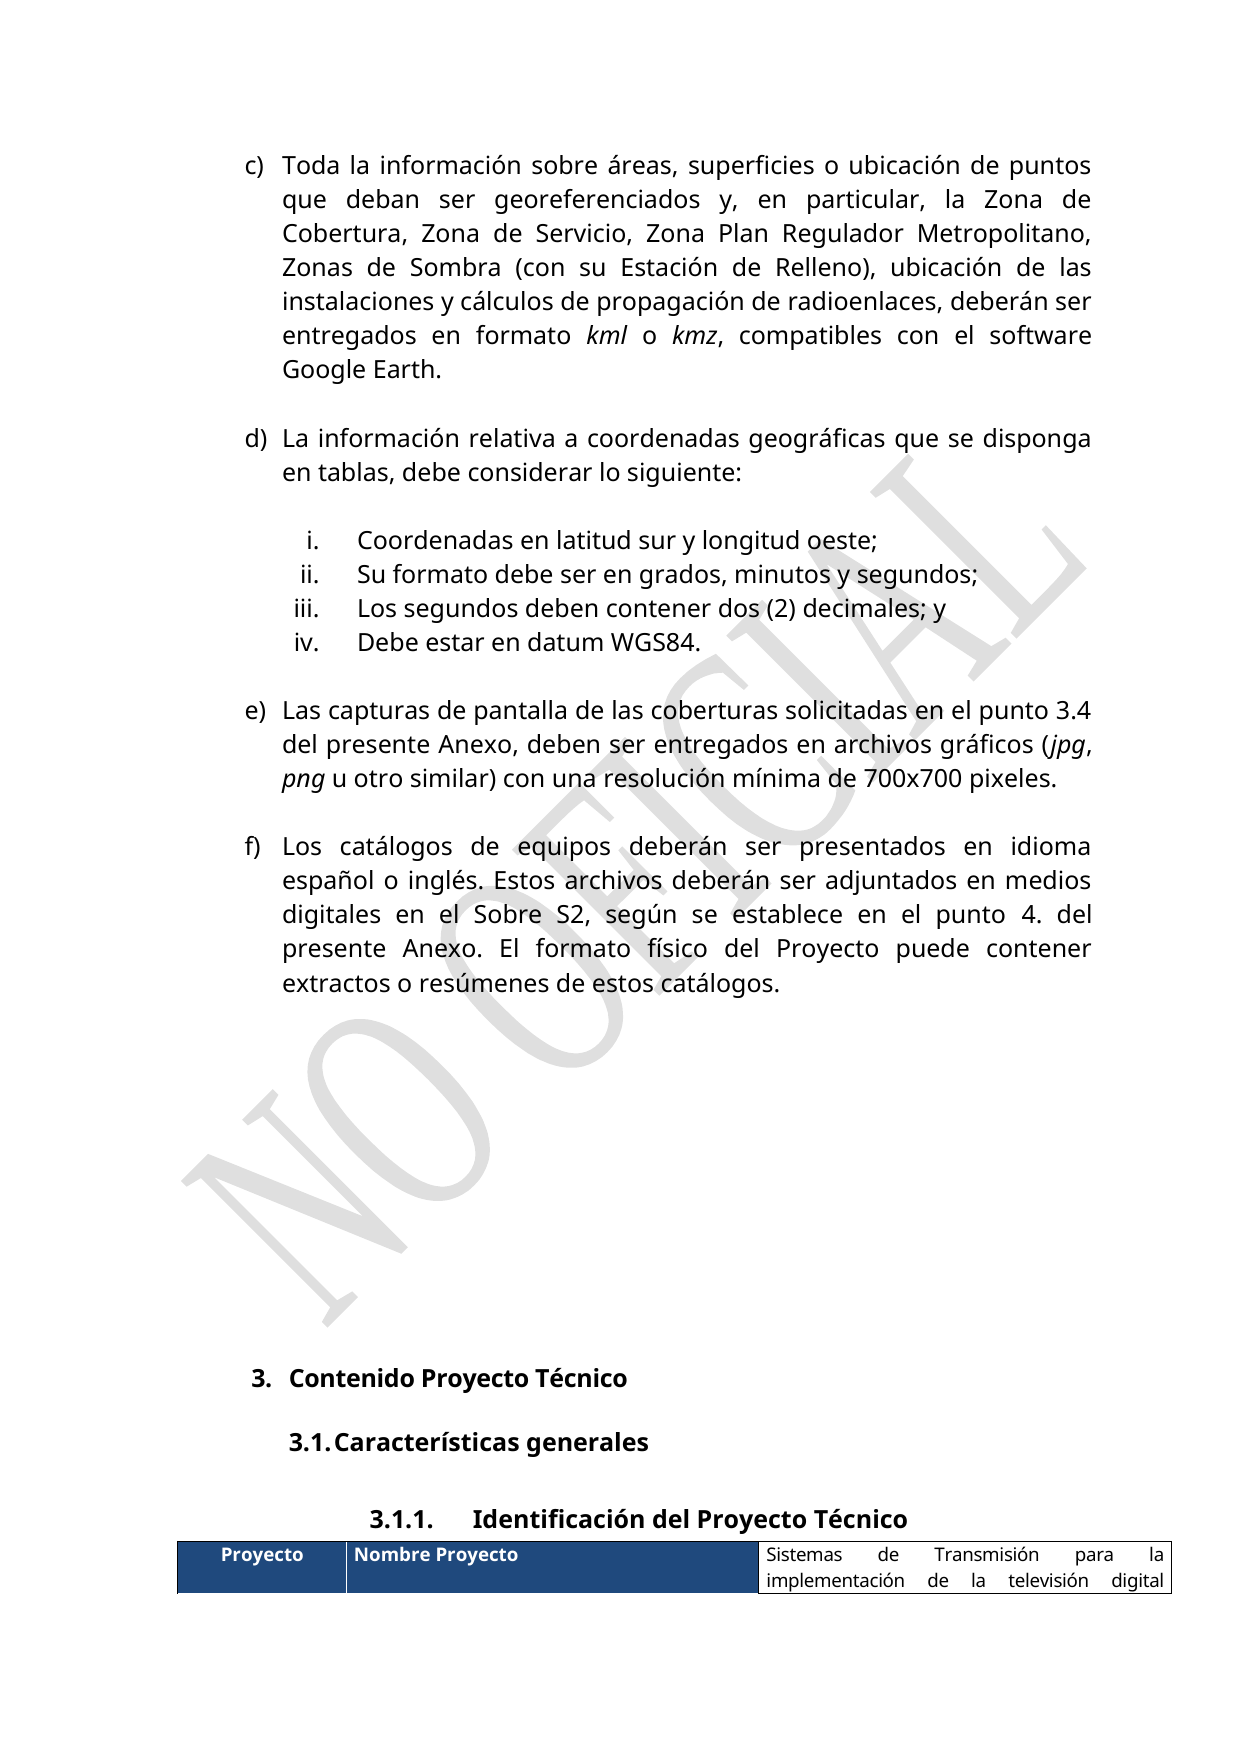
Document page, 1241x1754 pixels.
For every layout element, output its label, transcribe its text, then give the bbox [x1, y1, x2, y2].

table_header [759, 1542, 1171, 1593]
list Los segundos deben contener dos (2) decimales; y [319, 591, 1092, 624]
list Su formato debe ser en grados, minutos y segundos; [319, 556, 1092, 591]
table_header Proyecto [178, 1542, 346, 1593]
list Debe estar en datum WGS84. [319, 624, 1092, 659]
text Características generales [288, 1425, 1092, 1459]
table_header Nombre Proyecto [347, 1542, 758, 1593]
list Los catálogos de equipos deberán ser presentados en idioma español o inglés. Estos archivos deberán ser adjuntados en medios digitales en el Sobre S2, según se establece en el punto 4. del presente Anexo. El formato físico del Proyecto puede contener extractos o resúmenes de estos catálogos. [244, 829, 1092, 999]
list La información relativa a coordenadas geográficas que se disponga en tablas, debe considerar lo siguiente: [244, 420, 1092, 488]
list Toda la información sobre áreas, superficies o ubicación de puntos que deban ser georeferenciados y, en particular, la Zona de Cobertura, Zona de Servicio, Zona Plan Regulador Metropolitano, Zonas de Sombra (con su Estación de Relleno), ubicación de las instalaciones y cálculos de propagación de radioenlaces, deberán ser entregados en formato kml o kmz, compatibles con el software Google Earth. [244, 148, 1092, 386]
list Coordenadas en latitud sur y longitud oeste; [319, 522, 1092, 556]
text Contenido Proyecto Técnico [251, 1361, 1092, 1395]
list Las capturas de pantalla de las coberturas solicitadas en el punto 3.4 del presente Anexo, deben ser entregados en archivos gráficos (jpg, png u otro similar) con una resolución mínima de 700x700 pixeles. [244, 693, 1092, 795]
text Identificación del Proyecto Técnico [369, 1502, 1092, 1536]
